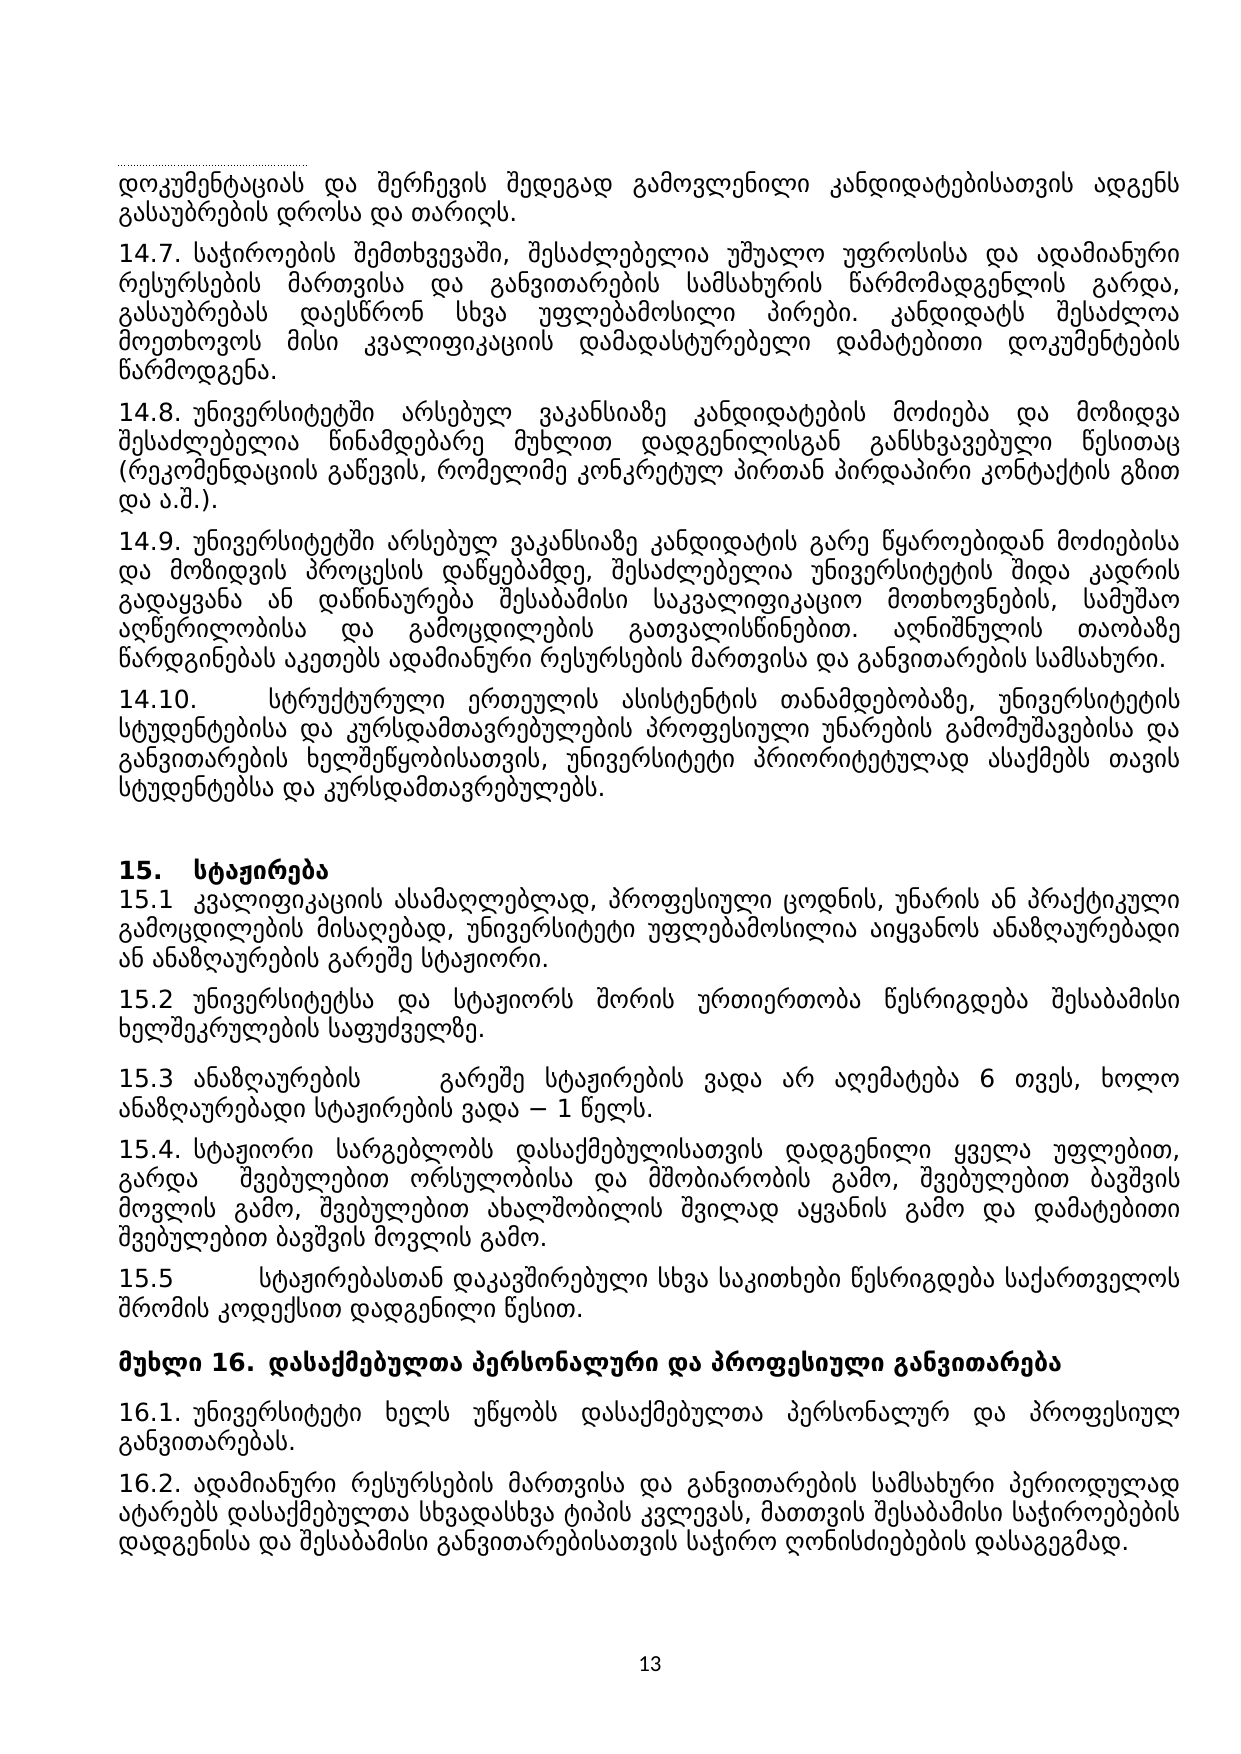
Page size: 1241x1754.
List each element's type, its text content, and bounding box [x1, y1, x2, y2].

list უნივერსიტეტი ხელს უწყობს დასაქმებულთა პერსონალურ და პროფესიულ განვითარებას. [118, 1398, 1181, 1456]
list უნივერსიტეტში არსებულ ვაკანსიაზე კანდიდატების მოძიება და მოზიდვა შესაძლებელია წინამდებარე მუხლით დადგენილისგან განსხვავებული წესითაც (რეკომენდაციის გაწევის, რომელიმე კონკრეტულ პირთან პირდაპირი კონტაქტის გზით და ა.შ.). [118, 398, 1181, 514]
list საჭიროების შემთხვევაში, შესაძლებელია უშუალო უფროსისა და ადამიანური რესურსების მართვისა და განვითარების სამსახურის წარმომადგენლის გარდა, გასაუბრებას დაესწრონ სხვა უფლებამოსილი პირები. კანდიდატს შესაძლოა მოეთხოვოს მისი კვალიფიკაციის დამადასტურებელი დამატებითი დოკუმენტების წარმოდგენა. [118, 239, 1181, 385]
text 15.1 კვალიფიკაციის ასამაღლებლად, პროფესიული ცოდნის, უნარის ან პრაქტიკული გამოცდილების მისაღებად, უნივერსიტეტი უფლებამოსილია აიყვანოს ანაზღაურებადი ან ანაზღაურების გარეშე სტაჟიორი. [118, 885, 1181, 973]
text 15.3 ანაზღაურების გარეშე სტაჟირების ვადა არ აღემატება 6 თვეს, ხოლო ანაზღაურებადი სტაჟირების ვადა − 1 წელს. [118, 1064, 1181, 1123]
text 15.5 სტაჟირებასთან დაკავშირებული სხვა საკითხები წესრიგდება საქართველოს შრომის კოდექსით დადგენილი წესით. [118, 1264, 1181, 1323]
list დასაქმებულთა პერსონალური და პროფესიული განვითარება [118, 1348, 1181, 1377]
list უნივერსიტეტში არსებულ ვაკანსიაზე კანდიდატის გარე წყაროებიდან მოძიებისა და მოზიდვის პროცესის დაწყებამდე, შესაძლებელია უნივერსიტეტის შიდა კადრის გადაყვანა ან დაწინაურება შესაბამისი საკვალიფიკაციო მოთხოვნების, სამუშაო აღწერილობისა და გამოცდილების გათვალისწინებით. აღნიშნულის თაობაზე წარდგინებას აკეთებს ადამიანური რესურსების მართვისა და განვითარების სამსახური. [118, 527, 1181, 673]
list სტაჟირება [118, 856, 1181, 885]
text 15.2 უნივერსიტეტსა და სტაჟიორს შორის ურთიერთობა წესრიგდება შესაბამისი ხელშეკრულების საფუძველზე. [118, 985, 1181, 1044]
text 15.4. სტაჟიორი სარგებლობს დასაქმებულისათვის დადგენილი ყველა უფლებით, გარდა შვებულებით ორსულობისა და მშობიარობის გამო, შვებულებით ბავშვის მოვლის გამო, შვებულებით ახალშობილის შვილად აყვანის გამო და დამატებითი შვებულებით ბავშვის მოვლის გამო. [118, 1135, 1181, 1252]
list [118, 169, 1181, 227]
list ადამიანური რესურსების მართვისა და განვითარების სამსახური პერიოდულად ატარებს დასაქმებულთა სხვადასხვა ტიპის კვლევას, მათთვის შესაბამისი საჭიროებების დადგენისა და შესაბამისი განვითარებისათვის საჭირო ღონისძიებების დასაგეგმად. [118, 1469, 1181, 1556]
list სტრუქტურული ერთეულის ასისტენტის თანამდებობაზე, უნივერსიტეტის სტუდენტებისა და კურსდამთავრებულების პროფესიული უნარების გამომუშავებისა და განვითარების ხელშეწყობისათვის, უნივერსიტეტი პრიორიტეტულად ასაქმებს თავის სტუდენტებსა და კურსდამთავრებულებს. [118, 685, 1181, 802]
